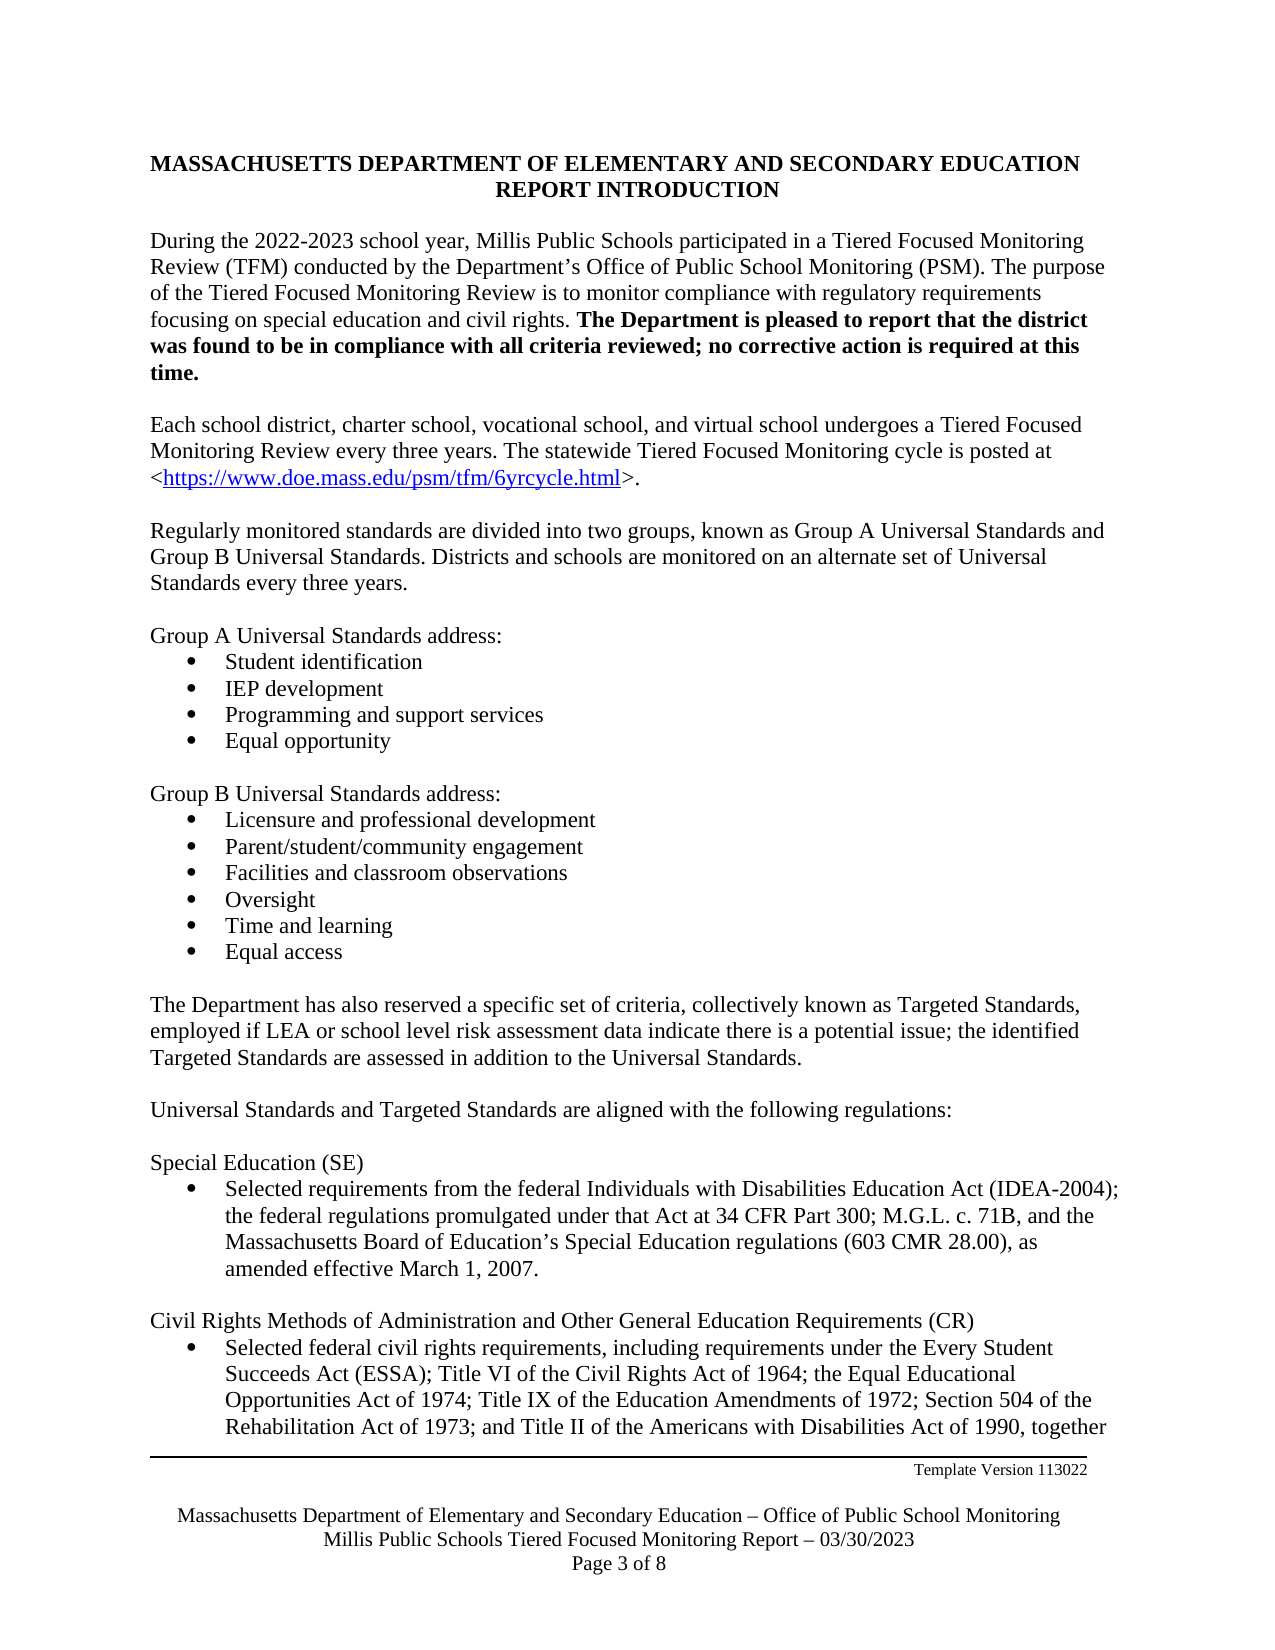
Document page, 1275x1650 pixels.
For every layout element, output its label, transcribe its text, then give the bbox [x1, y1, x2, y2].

list Parent/student/community engagement [187, 833, 1125, 859]
text Group B Universal Standards address: [150, 780, 1125, 807]
list Programming and support services [187, 701, 1125, 727]
text Group A Universal Standards address: [150, 622, 1125, 648]
list IEP development [187, 675, 1125, 701]
text The Department has also reserved a specific set of criteria, collectively known as Targeted Standards, employed if LEA or school level risk assessment data indicate there is a potential issue; the identified Targeted Standards are assessed in addition to the Universal Standards. [150, 991, 1125, 1070]
list Equal access [187, 938, 1125, 965]
text REPORT INTRODUCTION [150, 176, 1125, 203]
list Oversight [187, 886, 1125, 912]
text MASSACHUSETTS DEPARTMENT OF ELEMENTARY AND SECONDARY EDUCATION [150, 150, 1125, 176]
list Facilities and classroom observations [187, 859, 1125, 886]
list Selected requirements from the federal Individuals with Disabilities Education Act (IDEA-2004); the federal regulations promulgated under that Act at 34 CFR Part 300; M.G.L. c. 71B, and the Massachusetts Board of Education’s Special Education regulations (603 CMR 28.00), as amended effective March 1, 2007. [187, 1176, 1125, 1281]
text Regularly monitored standards are divided into two groups, known as Group A Universal Standards and Group B Universal Standards. Districts and schools are monitored on an alternate set of Universal Standards every three years. [150, 517, 1125, 596]
text Civil Rights Methods of Administration and Other General Education Requirements (CR) [150, 1307, 1125, 1334]
list Time and learning [187, 912, 1125, 938]
text Each school district, charter school, vocational school, and virtual school undergoes a Tiered Focused Monitoring Review every three years. The statewide Tiered Focused Monitoring cycle is posted at <https://www.doe.mass.edu/psm/tfm/6yrcycle.html>. [150, 411, 1125, 490]
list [187, 1334, 1125, 1439]
text During the 2022-2023 school year, Millis Public Schools participated in a Tiered Focused Monitoring Review (TFM) conducted by the Department’s Office of Public School Monitoring (PSM). The purpose of the Tiered Focused Monitoring Review is to monitor compliance with regulatory requirements focusing on special education and civil rights. The Department is pleased to report that the district was found to be in compliance with all criteria reviewed; no corrective action is required at this time. [150, 227, 1125, 385]
text Special Education (SE) [150, 1149, 1125, 1176]
text Universal Standards and Targeted Standards are aligned with the following regulations: [150, 1096, 1125, 1123]
list Student identification [187, 648, 1125, 675]
list Equal opportunity [187, 727, 1125, 754]
list Licensure and professional development [187, 807, 1125, 833]
